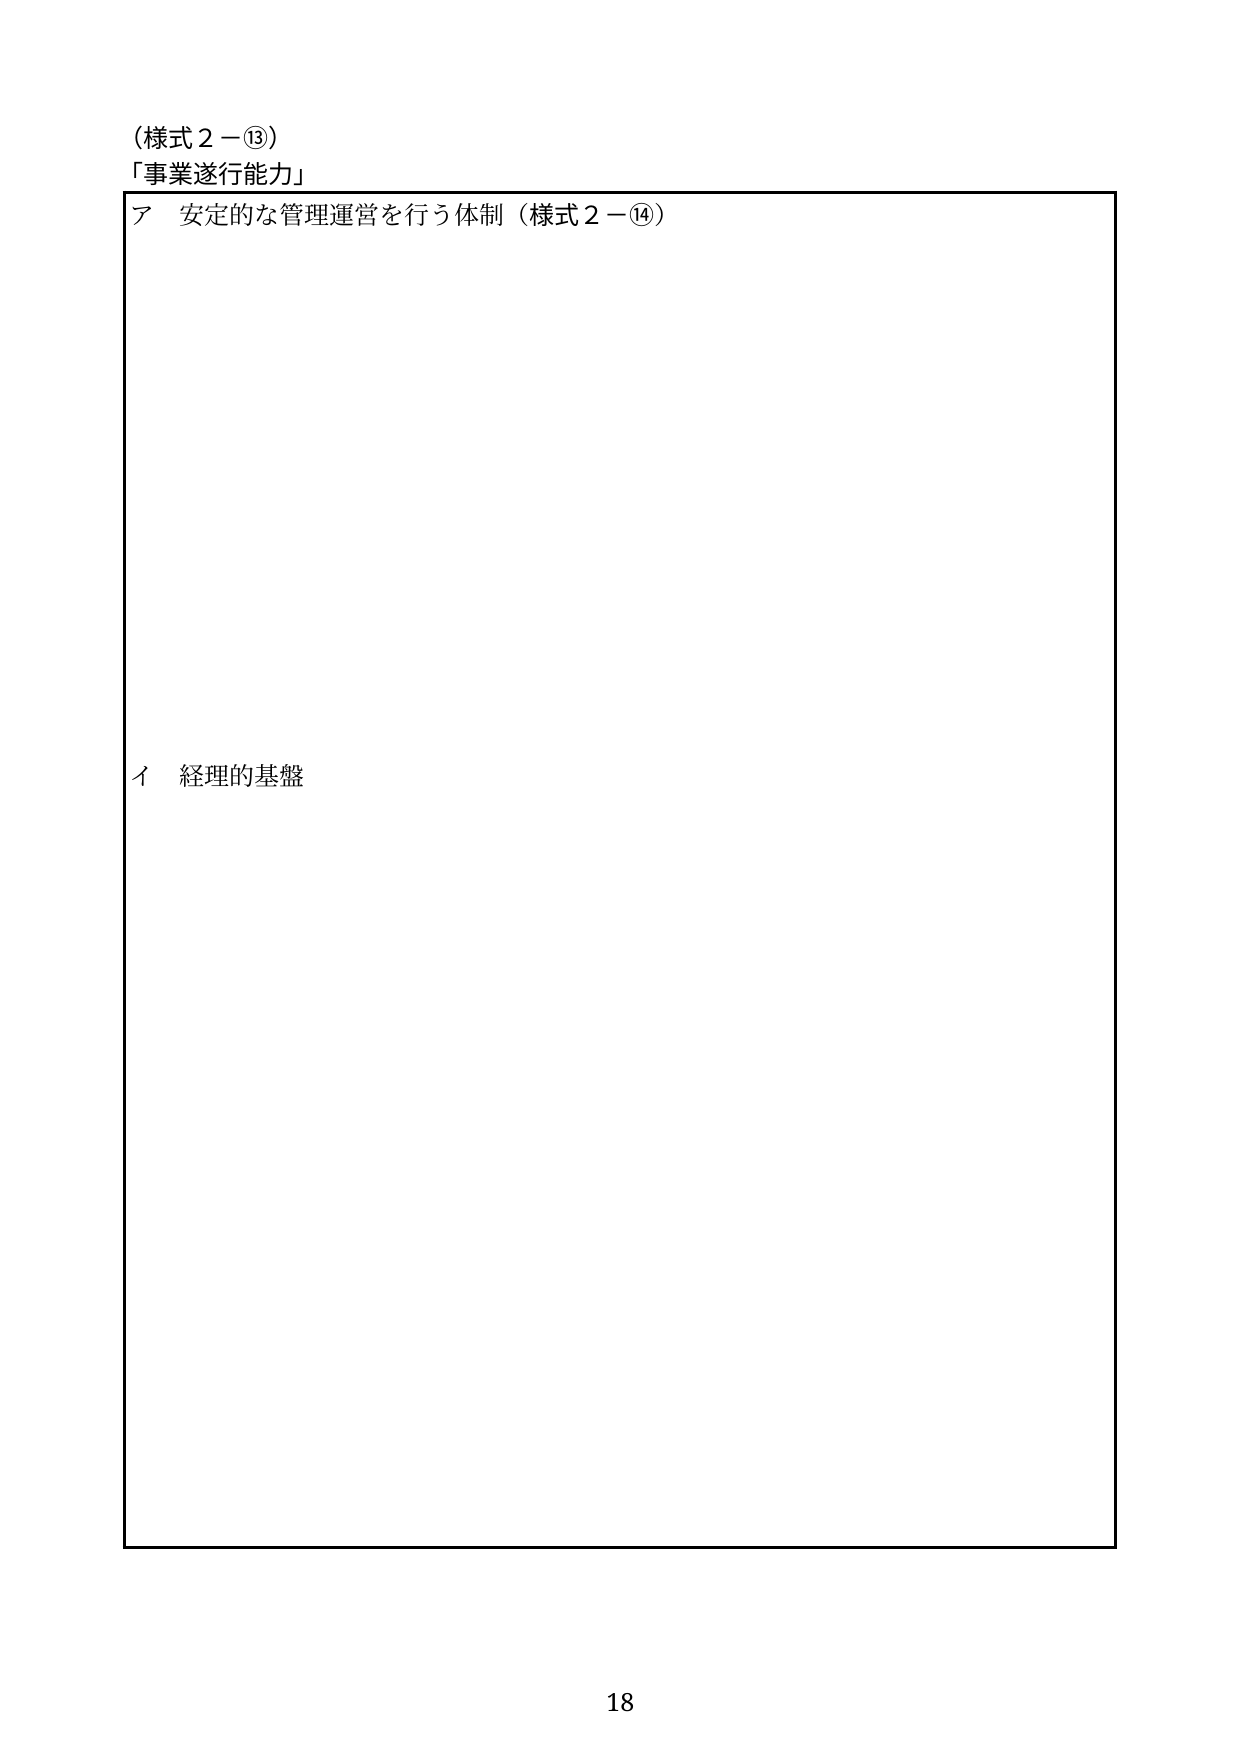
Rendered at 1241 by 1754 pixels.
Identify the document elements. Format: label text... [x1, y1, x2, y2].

text 「事業遂行能力」 [118, 154, 1122, 191]
text （様式２－⑬） [118, 118, 1122, 154]
table_header ア 安定的な管理運営を行う体制（様式２－⑭） イ 経理的基盤 [126, 194, 1114, 1546]
